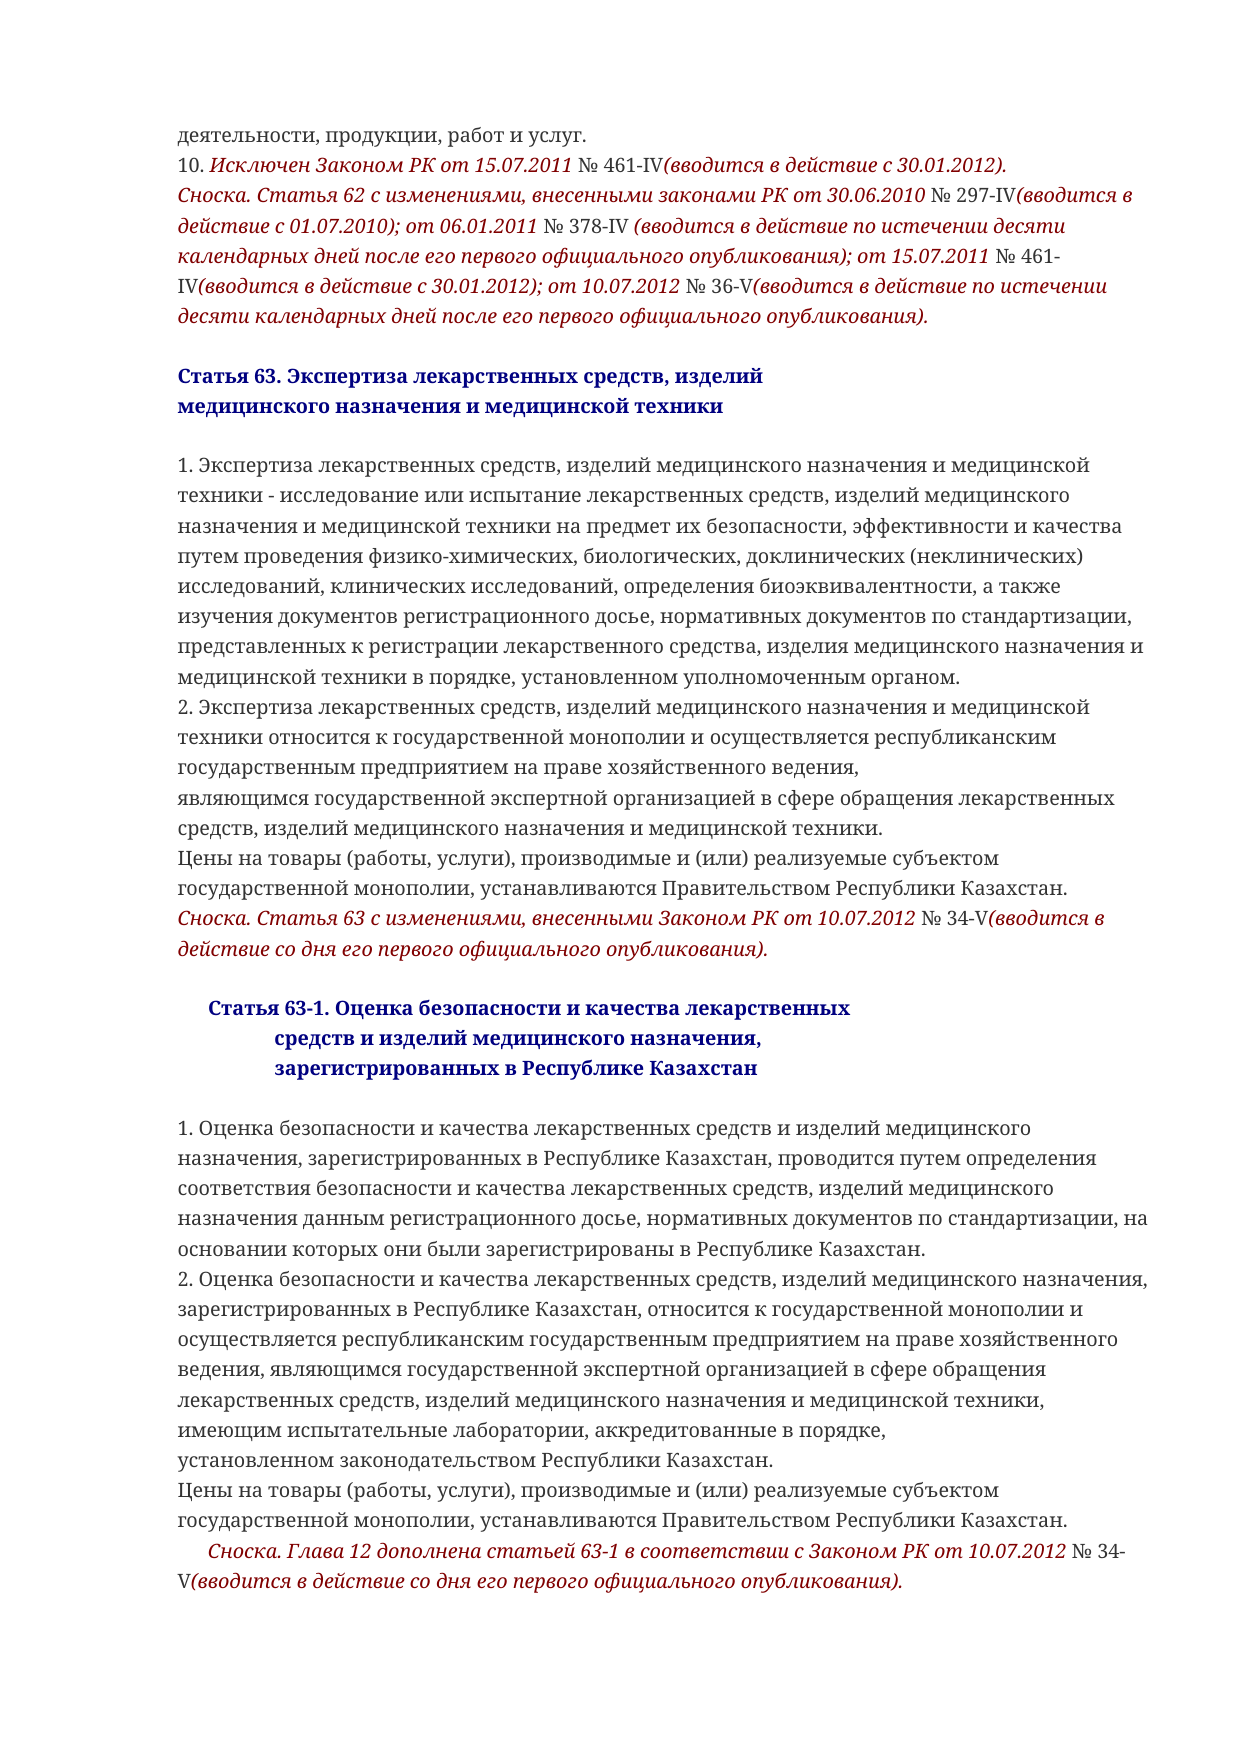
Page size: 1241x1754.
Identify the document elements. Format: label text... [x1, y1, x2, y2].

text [177, 118, 1152, 329]
text 1. Оценка безопасности и качества лекарственных средств и изделий медицинского назначения, зарегистрированных в Республике Казахстан, проводится путем определения соответствия безопасности и качества лекарственных средств, изделий медицинского назначения данным регистрационного досье, нормативных документов по стандартизации, на основании которых они были зарегистрированы в Республике Казахстан. 2. Оценка безопасности и качества лекарственных средств, изделий медицинского назначения, зарегистрированных в Республике Казахстан, относится к государственной монополии и осуществляется республиканским государственным предприятием на праве хозяйственного ведения, являющимся государственной экспертной организацией в сфере обращения лекарственных средств, изделий медицинского назначения и медицинской техники, имеющим испытательные лаборатории, аккредитованные в порядке, установленном законодательством Республики Казахстан. Цены на товары (работы, услуги), производимые и (или) реализуемые субъектом государственной монополии, устанавливаются Правительством Республики Казахстан. Сноска. Глава 12 дополнена статьей 63-1 в соответствии с Законом РК от 10.07.2012 № 34-V(вводится в действие со дня его первого официального опубликования). [177, 1111, 1152, 1594]
text Статья 63-1. Оценка безопасности и качества лекарственных средств и изделий медицинского назначения, зарегистрированных в Республике Казахстан [177, 991, 1152, 1082]
text 1. Экспертиза лекарственных средств, изделий медицинского назначения и медицинской техники - исследование или испытание лекарственных средств, изделий медицинского назначения и медицинской техники на предмет их безопасности, эффективности и качества путем проведения физико-химических, биологических, доклинических (неклинических) исследований, клинических исследований, определения биоэквивалентности, а также изучения документов регистрационного досье, нормативных документов по стандартизации, представленных к регистрации лекарственного средства, изделия медицинского назначения и медицинской техники в порядке, установленном уполномоченным органом. 2. Экспертиза лекарственных средств, изделий медицинского назначения и медицинской техники относится к государственной монополии и осуществляется республиканским государственным предприятием на праве хозяйственного ведения, являющимся государственной экспертной организацией в сфере обращения лекарственных средств, изделий медицинского назначения и медицинской техники. Цены на товары (работы, услуги), производимые и (или) реализуемые субъектом государственной монополии, устанавливаются Правительством Республики Казахстан. Сноска. Статья 63 с изменениями, внесенными Законом РК от 10.07.2012 № 34-V(вводится в действие со дня его первого официального опубликования). [177, 448, 1152, 962]
text Статья 63. Экспертиза лекарственных средств, изделий медицинского назначения и медицинской техники [177, 359, 1152, 419]
